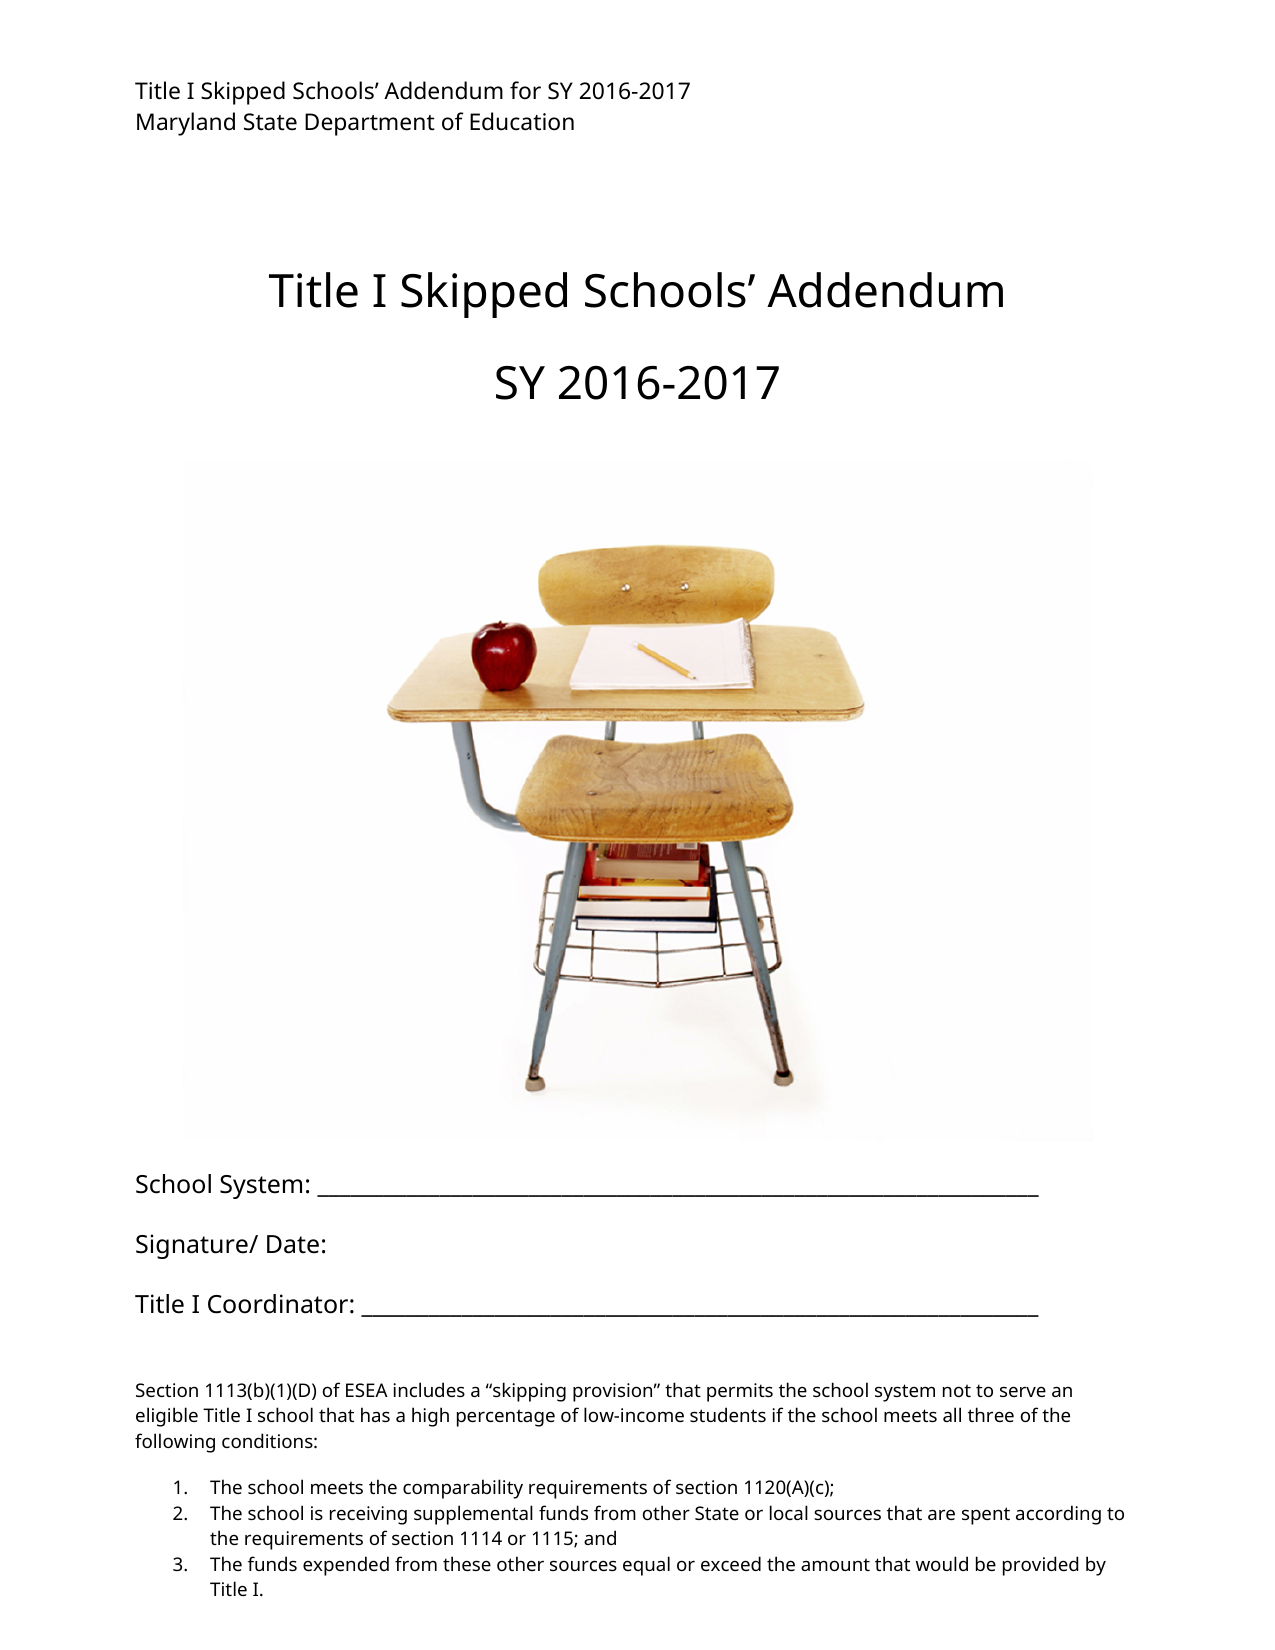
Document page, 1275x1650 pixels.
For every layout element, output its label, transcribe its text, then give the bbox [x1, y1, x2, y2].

text Title I Skipped Schools’ Addendum [135, 258, 1140, 320]
text Signature/ Date: [135, 1226, 1140, 1261]
picture [182, 460, 1093, 1141]
text Title I Coordinator: _____________________________________________________________ [135, 1286, 1140, 1321]
text SY 2016-2017 [135, 351, 1140, 413]
